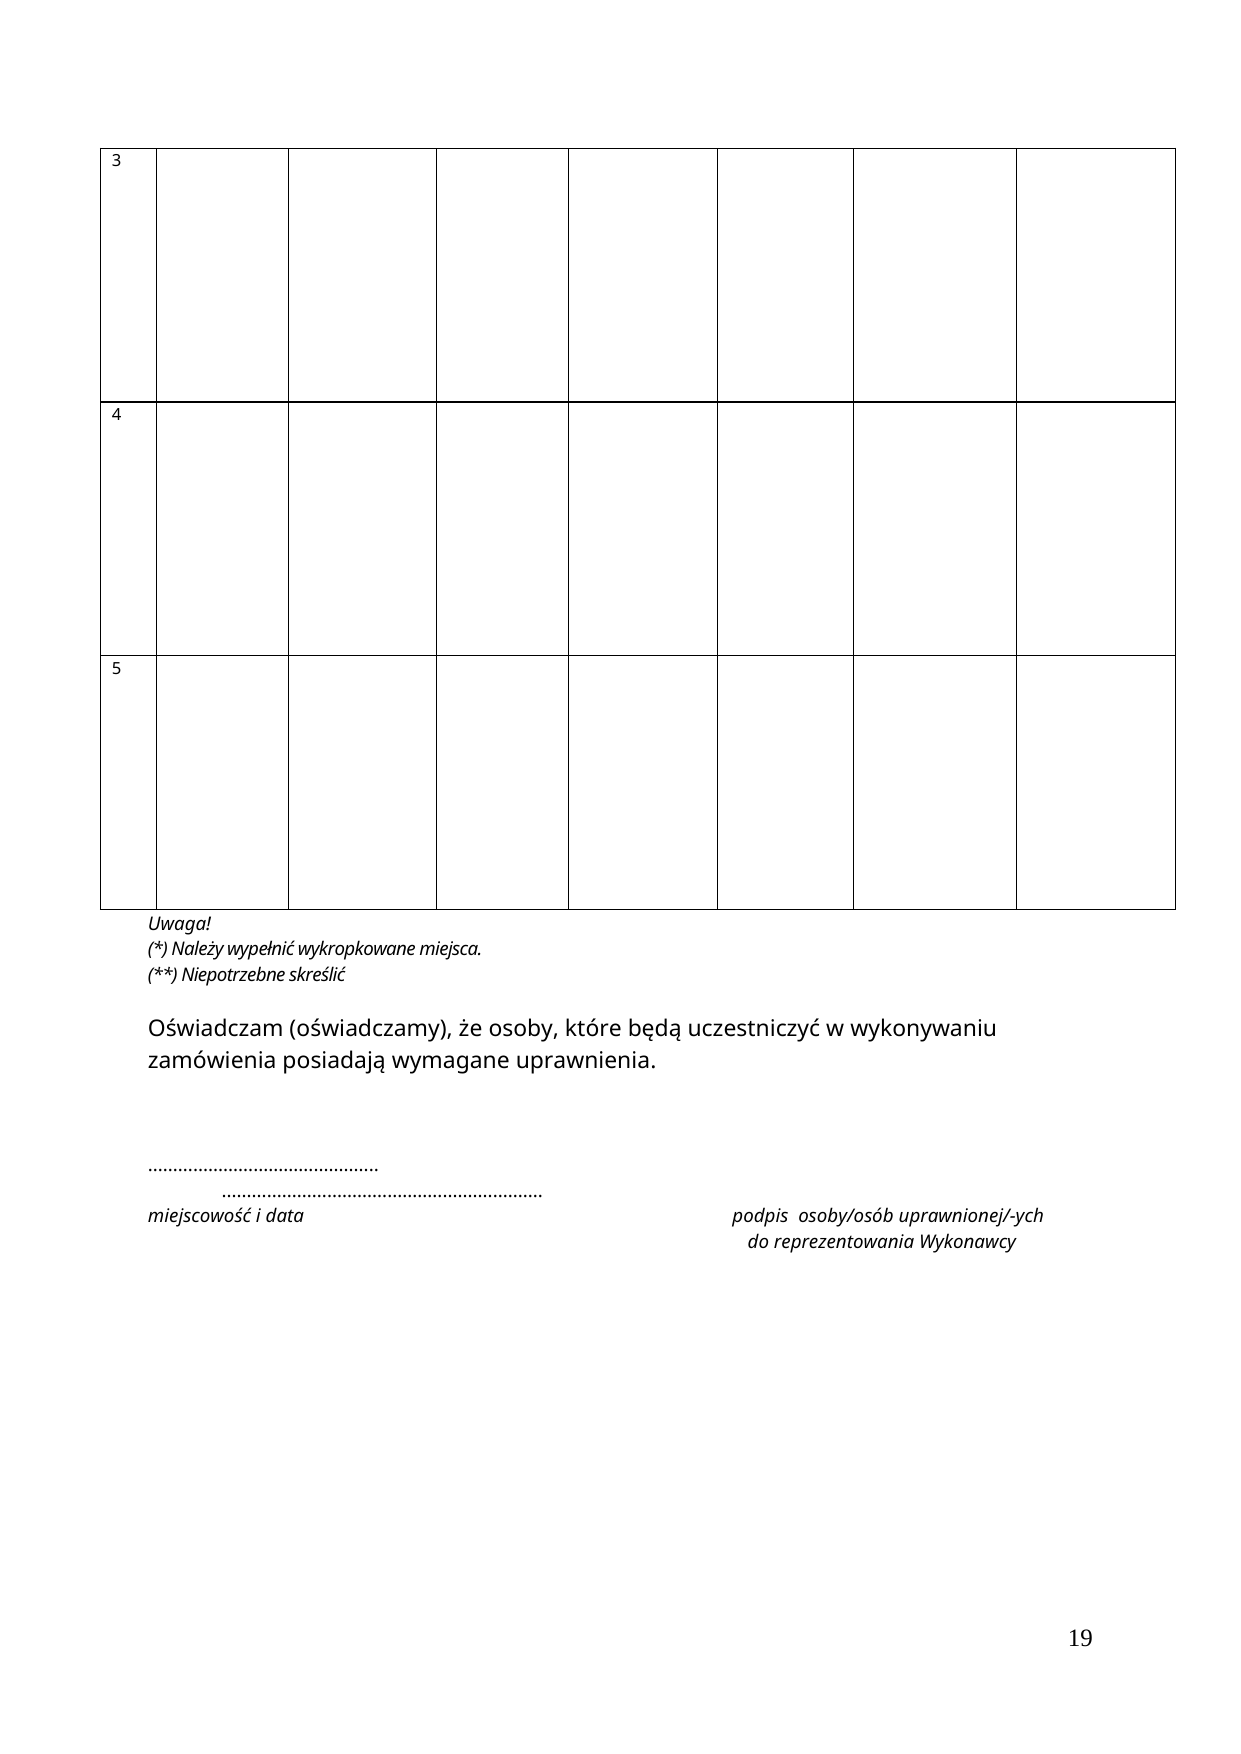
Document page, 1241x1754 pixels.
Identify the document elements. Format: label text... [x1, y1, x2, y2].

text miejscowość i data podpis osoby/osób uprawnionej/-ych [148, 1202, 1093, 1228]
table_cell [157, 656, 288, 909]
text (**) Niepotrzebne skreślić [148, 961, 1093, 987]
table_cell [569, 403, 717, 655]
table_cell [289, 149, 436, 401]
table_cell [854, 149, 1016, 401]
table_cell [569, 149, 717, 401]
table_cell [437, 149, 568, 401]
text Uwaga! [148, 910, 1093, 936]
table_cell [718, 403, 853, 655]
table_cell [289, 403, 436, 655]
table_cell [718, 149, 853, 401]
text (*) Należy wypełnić wykropkowane miejsca. [148, 936, 1093, 961]
table_cell 5 [101, 656, 156, 909]
table_cell [157, 403, 288, 655]
table_cell [1017, 656, 1175, 909]
table_cell [157, 149, 288, 401]
table_cell [569, 656, 717, 909]
table_cell [437, 656, 568, 909]
table_cell [1017, 149, 1175, 401]
text do reprezentowania Wykonawcy [590, 1228, 1093, 1253]
table_cell [854, 403, 1016, 655]
text Oświadczam (oświadczamy), że osoby, które będą uczestniczyć w wykonywaniu zamówienia posiadają wymagane uprawnienia. [148, 1012, 1093, 1075]
table_cell [854, 656, 1016, 909]
table_cell 4 [101, 403, 156, 655]
table_cell [289, 656, 436, 909]
text .............................................. ................................................................ [148, 1151, 1093, 1202]
table_cell [1017, 403, 1175, 655]
table_cell [437, 403, 568, 655]
table_cell [718, 656, 853, 909]
table_cell 3 [101, 149, 156, 401]
